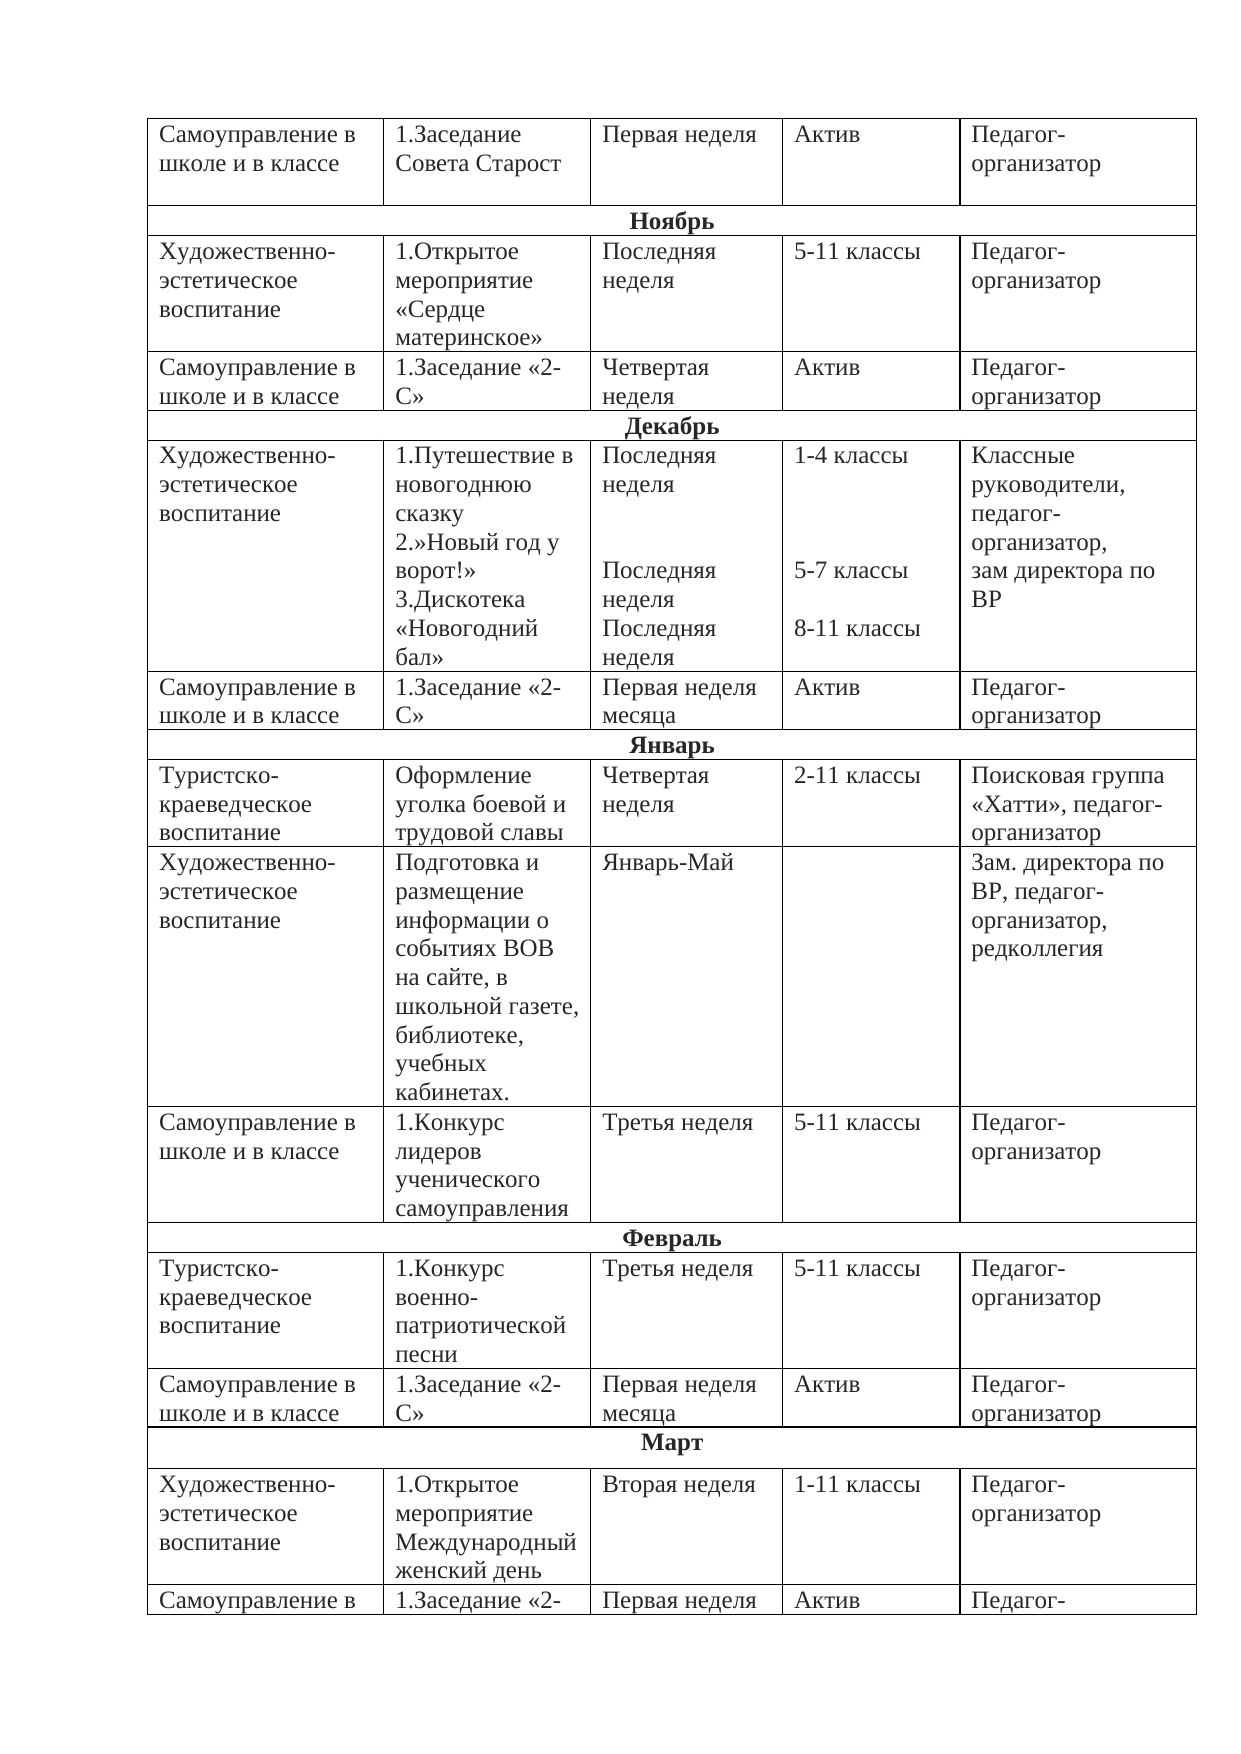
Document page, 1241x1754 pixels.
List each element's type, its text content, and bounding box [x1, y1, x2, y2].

table_cell 1.Заседание Совета Старост [384, 119, 590, 205]
table_cell Актив [783, 672, 959, 729]
table_cell Педагог-организатор [961, 1585, 1196, 1614]
table_cell 2-11 классы [783, 760, 959, 846]
table_cell Самоуправление в школе и в классе [148, 119, 383, 205]
table_cell Февраль [148, 1223, 1196, 1252]
table_cell Актив [783, 1585, 959, 1614]
table_cell Педагог-организатор [961, 352, 1196, 410]
table_cell Педагог-организатор [961, 1469, 1196, 1584]
table_cell Самоуправление в школе и в классе [148, 352, 383, 410]
table_cell 1.Заседание «2-С» [384, 672, 590, 729]
table_cell Январь [148, 730, 1196, 759]
table_cell Первая неделя месяца [591, 672, 782, 729]
table_cell Январь-Май [591, 847, 782, 1106]
table_cell Самоуправление в школе и в классе [148, 1107, 383, 1222]
table_cell Четвертая неделя [591, 760, 782, 846]
table_cell 5-11 классы [783, 236, 959, 351]
table_cell 1-4 классы 5-7 классы 8-11 классы [783, 441, 959, 671]
table_cell 1.Конкурс лидеров ученического самоуправления [384, 1107, 590, 1222]
table_cell 1.Открытое мероприятие Международный женский день [384, 1469, 590, 1584]
table_cell Поисковая группа «Хатти», педагог-организатор [961, 760, 1196, 846]
table_cell 1.Путешествие в новогоднюю сказку 2.»Новый год у ворот!» 3.Дискотека «Новогодний бал» [384, 441, 590, 671]
table_cell Туристско-краеведческое воспитание [148, 760, 383, 846]
table_cell Вторая неделя [591, 1469, 782, 1584]
table_cell Актив [783, 1369, 959, 1426]
table_cell Третья неделя [591, 1107, 782, 1222]
table_cell Туристско-краеведческое воспитание [148, 1253, 383, 1368]
table_cell Самоуправление в школе и в классе [148, 672, 383, 729]
table_cell Педагог-организатор [961, 119, 1196, 205]
table_cell 1.Заседание «2-С» [384, 1369, 590, 1426]
table_cell Ноябрь [148, 206, 1196, 235]
table_cell Подготовка и размещение информации о событиях ВОВ на сайте, в школьной газете, библиотеке, учебных кабинетах. [384, 847, 590, 1106]
table_cell Последняя неделя [591, 236, 782, 351]
table_cell Март [148, 1428, 1196, 1468]
table_cell Самоуправление в школе и в классе [148, 1369, 383, 1426]
table_cell 1.Заседание «2-С» [384, 352, 590, 410]
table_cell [591, 1585, 782, 1614]
table_cell Педагог-организатор [961, 236, 1196, 351]
table_cell 1.Конкурс военно-патриотической песни [384, 1253, 590, 1368]
table_cell 1.Заседание «2-С» [384, 1585, 590, 1614]
table_cell Педагог-организатор [961, 672, 1196, 729]
table_cell Художественно-эстетическое воспитание [148, 847, 383, 1106]
table_cell Педагог-организатор [961, 1107, 1196, 1222]
table_cell Третья неделя [591, 1253, 782, 1368]
table_cell Актив [783, 352, 959, 410]
table_cell 1.Открытое мероприятие «Сердце материнское» [384, 236, 590, 351]
table_cell Оформление уголка боевой и трудовой славы [384, 760, 590, 846]
table_cell Четвертая неделя [591, 352, 782, 410]
table_cell Первая неделя [591, 119, 782, 205]
table_cell Художественно-эстетическое воспитание [148, 441, 383, 671]
table_cell Актив [783, 119, 959, 205]
table_cell 1-11 классы [783, 1469, 959, 1584]
table_cell Художественно-эстетическое воспитание [148, 236, 383, 351]
table_cell Педагог-организатор [961, 1253, 1196, 1368]
table_cell Художественно-эстетическое воспитание [148, 1469, 383, 1584]
table_cell Классные руководители, педагог-организатор, зам директора по ВР [961, 441, 1196, 671]
table_cell 5-11 классы [783, 1107, 959, 1222]
table_cell Последняя неделя Последняя неделя Последняя неделя [591, 441, 782, 671]
table_cell Декабрь [148, 411, 1196, 439]
table_cell Первая неделя месяца [591, 1369, 782, 1426]
table_cell 5-11 классы [783, 1253, 959, 1368]
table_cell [148, 1585, 383, 1614]
table_cell Педагог-организатор [961, 1369, 1196, 1426]
table_cell Зам. директора по ВР, педагог-организатор, редколлегия [961, 847, 1196, 1106]
table_cell [783, 847, 959, 1106]
